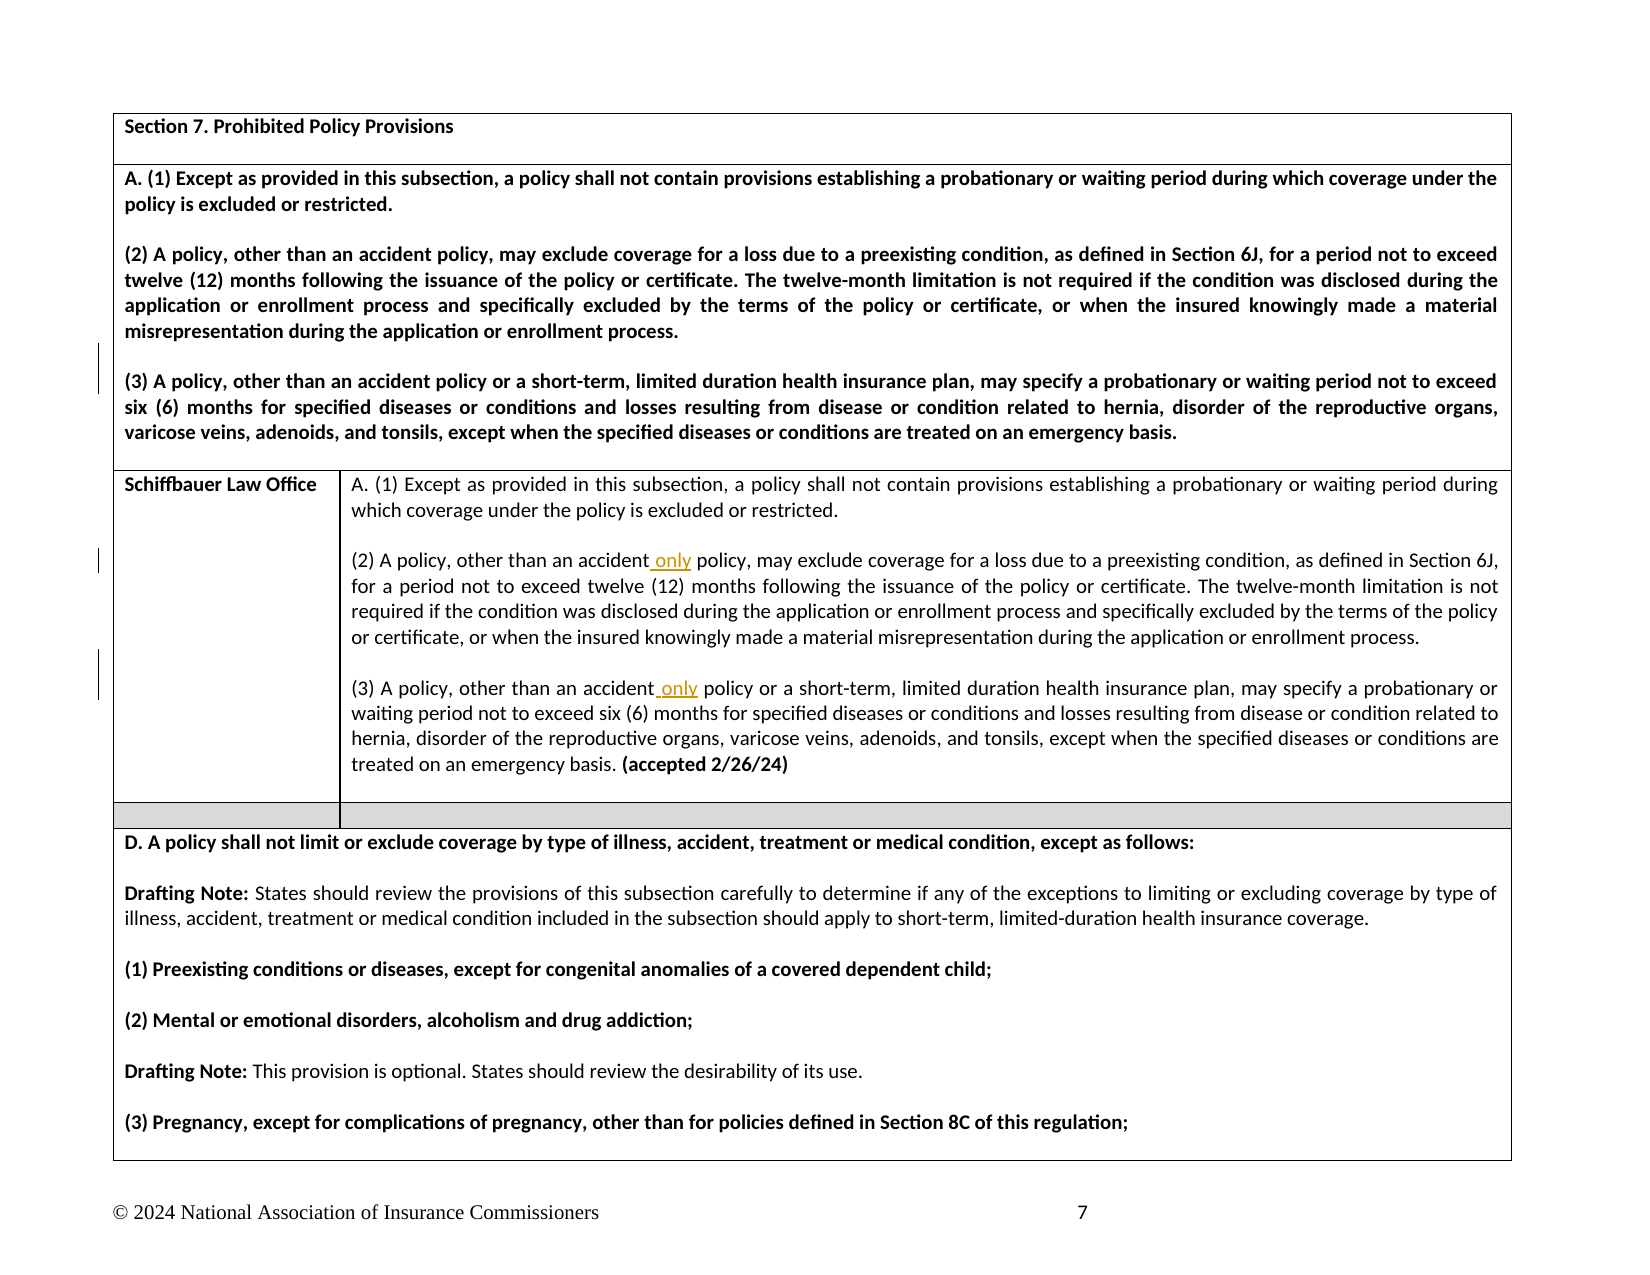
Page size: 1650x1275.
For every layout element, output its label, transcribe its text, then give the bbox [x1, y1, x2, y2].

table_cell A. (1) Except as provided in this subsection, a policy shall not contain provisions establishing a probationary or waiting period during which coverage under the policy is excluded or restricted. (2) A policy, other than an accident policy, may exclude coverage for a loss due to a preexisting condition, as defined in Section 6J, for a period not to exceed twelve (12) months following the issuance of the policy or certificate. The twelve-month limitation is not required if the condition was disclosed during the application or enrollment process and specifically excluded by the terms of the policy or certificate, or when the insured knowingly made a material misrepresentation during the application or enrollment process. (3) A policy, other than an accident policy or a short-term, limited duration health insurance plan, may specify a probationary or waiting period not to exceed six (6) months for specified diseases or conditions and losses resulting from disease or condition related to hernia, disorder of the reproductive organs, varicose veins, adenoids, and tonsils, except when the specified diseases or conditions are treated on an emergency basis. (accepted 2/26/24) [341, 471, 1511, 802]
table_cell A. (1) Except as provided in this subsection, a policy shall not contain provisions establishing a probationary or waiting period during which coverage under the policy is excluded or restricted. (2) A policy, other than an accident policy, may exclude coverage for a loss due to a preexisting condition, as defined in Section 6J, for a period not to exceed twelve (12) months following the issuance of the policy or certificate. The twelve-month limitation is not required if the condition was disclosed during the application or enrollment process and specifically excluded by the terms of the policy or certificate, or when the insured knowingly made a material misrepresentation during the application or enrollment process. (3) A policy, other than an accident policy or a short-term, limited duration health insurance plan, may specify a probationary or waiting period not to exceed six (6) months for specified diseases or conditions and losses resulting from disease or condition related to hernia, disorder of the reproductive organs, varicose veins, adenoids, and tonsils, except when the specified diseases or conditions are treated on an emergency basis. [114, 165, 1511, 470]
table_cell [114, 803, 339, 828]
table_cell Section 7. Prohibited Policy Provisions [114, 114, 1511, 164]
table_cell Schiffbauer Law Office [114, 471, 339, 802]
table_cell [341, 803, 1511, 828]
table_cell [114, 829, 1511, 1160]
